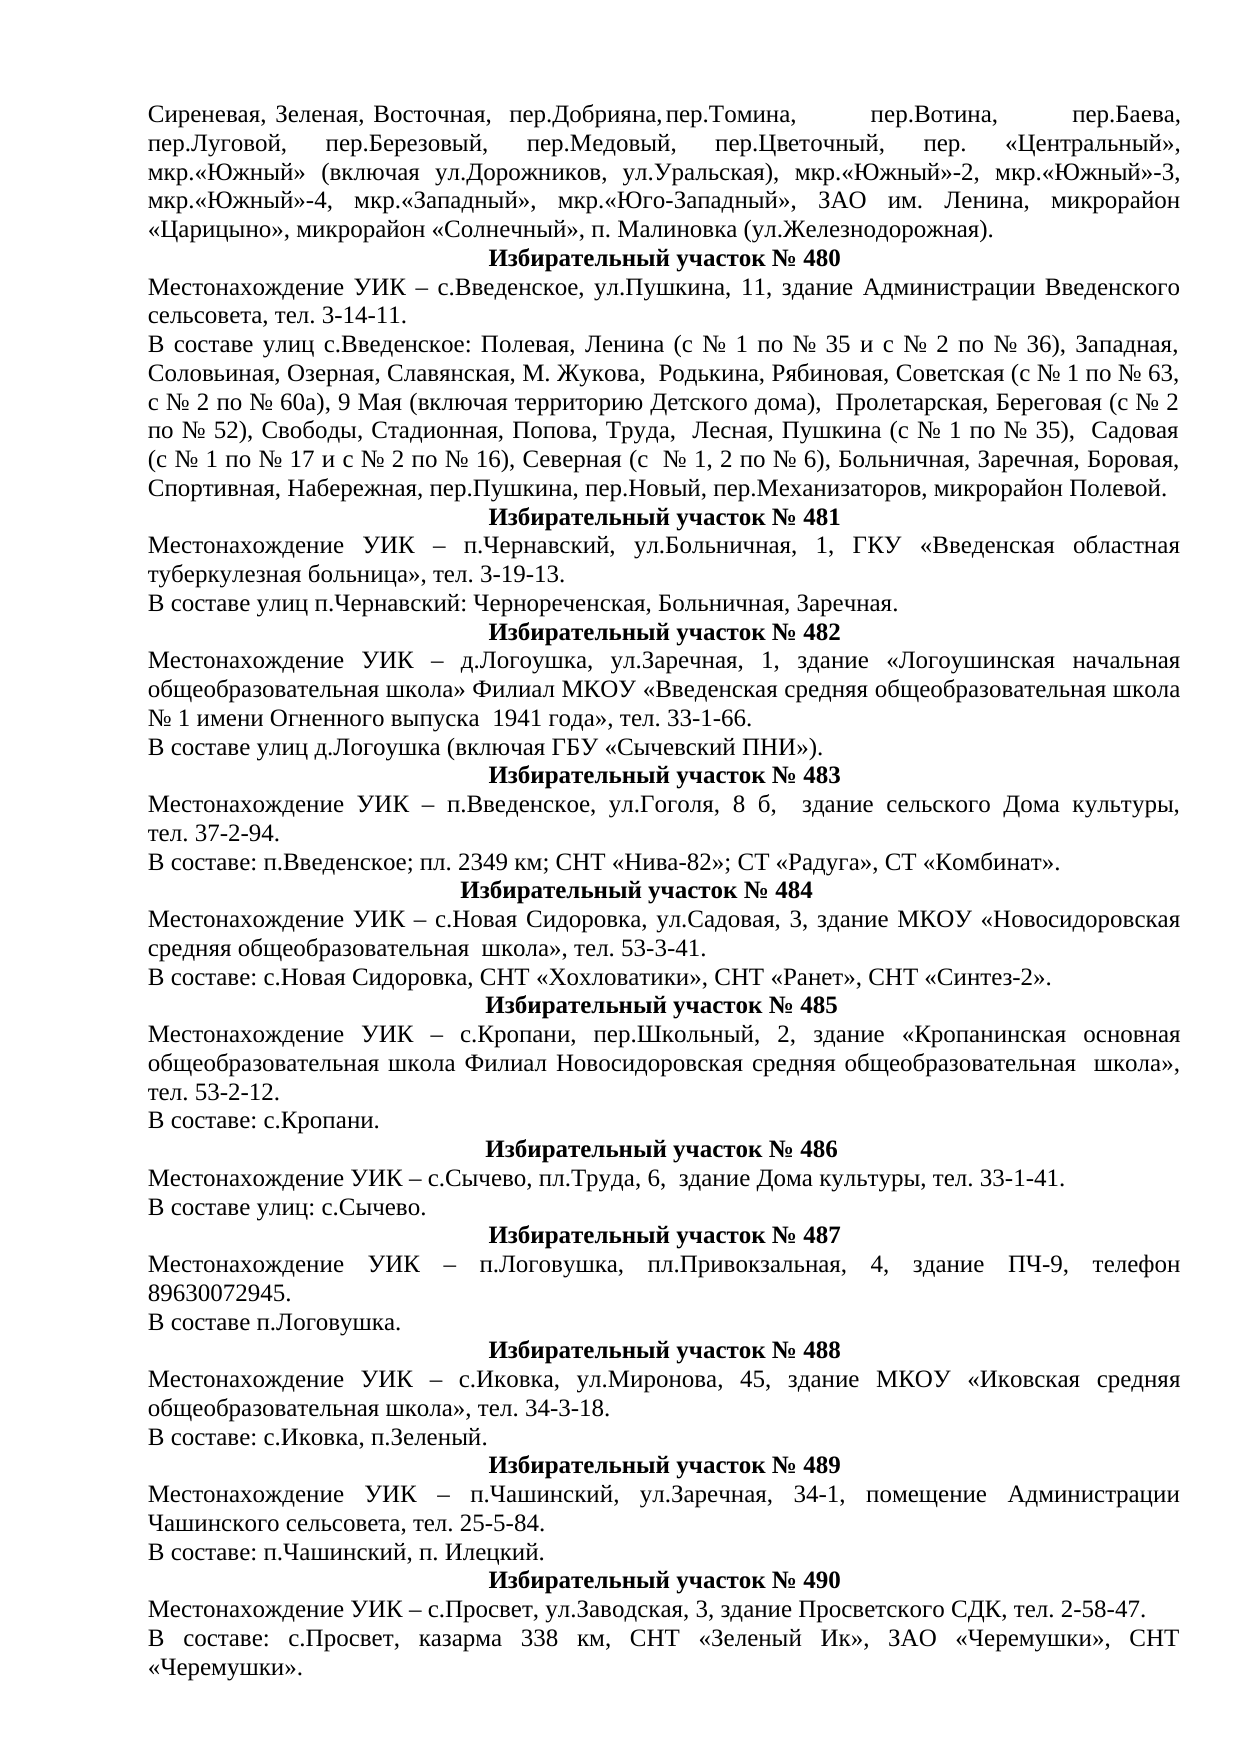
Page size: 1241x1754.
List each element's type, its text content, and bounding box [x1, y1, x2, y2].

list В составе п.Логовушка. [148, 1307, 1181, 1335]
list В составе улиц: с.Сычево. [148, 1192, 1181, 1220]
list Избирательный участок № 485 [148, 990, 1181, 1019]
list Местонахождение УИК – с.Введенское, ул.Пушкина, 11, здание Администрации Введенского сельсовета, тел. 3-14-11. [148, 272, 1181, 329]
list Избирательный участок № 480 [148, 243, 1181, 272]
list Местонахождение УИК – д.Логоушка, ул.Заречная, 1, здание «Логоушинская начальная общеобразовательная школа» Филиал МКОУ «Введенская средняя общеобразовательная школа № 1 имени Огненного выпуска 1941 года», тел. 33-1-66. [148, 645, 1181, 732]
list Избирательный участок № 484 [148, 875, 1181, 904]
list Местонахождение УИК – п.Чашинский, ул.Заречная, 34-1, помещение Администрации Чашинского сельсовета, тел. 25-5-84. [148, 1479, 1181, 1537]
list Местонахождение УИК – п.Логовушка, пл.Привокзальная, 4, здание ПЧ-9, телефон 89630072945. [148, 1249, 1181, 1307]
list В составе: с.Иковка, п.Зеленый. [148, 1422, 1181, 1450]
list В составе: с.Кропани. [148, 1105, 1181, 1134]
list Избирательный участок № 486 [148, 1134, 1181, 1163]
list Избирательный участок № 481 [148, 502, 1181, 530]
list Местонахождение УИК – с.Просвет, ул.Заводская, 3, здание Просветского СДК, тел. 2-58-47. [148, 1594, 1181, 1623]
list Избирательный участок № 482 [148, 617, 1181, 645]
list Избирательный участок № 488 [148, 1335, 1181, 1364]
list Избирательный участок № 490 [148, 1565, 1181, 1594]
list Избирательный участок № 487 [148, 1220, 1181, 1249]
list Местонахождение УИК – с.Сычево, пл.Труда, 6, здание Дома культуры, тел. 33-1-41. [148, 1163, 1181, 1192]
list Избирательный участок № 489 [148, 1450, 1181, 1479]
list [148, 99, 1181, 243]
list Местонахождение УИК – с.Новая Сидоровка, ул.Садовая, 3, здание МКОУ «Новосидоровская средняя общеобразовательная школа», тел. 53-3-41. [148, 904, 1181, 962]
list В составе улиц д.Логоушка (включая ГБУ «Сычевский ПНИ»). [148, 732, 1181, 760]
list В составе: с.Новая Сидоровка, СНТ «Хохловатики», СНТ «Ранет», СНТ «Синтез-2». [148, 962, 1181, 990]
list В составе улиц п.Чернавский: Чернореченская, Больничная, Заречная. [148, 588, 1181, 617]
list В составе: п.Чашинский, п. Илецкий. [148, 1537, 1181, 1565]
list Местонахождение УИК – п.Чернавский, ул.Больничная, 1, ГКУ «Введенская областная туберкулезная больница», тел. 3-19-13. [148, 530, 1181, 588]
list В составе: п.Введенское; пл. ; СНТ «Нива-82»; СТ «Радуга», СТ «Комбинат». [148, 847, 1181, 875]
list Местонахождение УИК – с.Иковка, ул.Миронова, 45, здание МКОУ «Иковская средняя общеобразовательная школа», тел. 34-3-18. [148, 1364, 1181, 1422]
list Избирательный участок № 483 [148, 760, 1181, 789]
list Местонахождение УИК – п.Введенское, ул.Гоголя, 8 б, здание сельского Дома культуры, тел. 37-2-94. [148, 789, 1181, 847]
list В составе улиц с.Введенское: Полевая, Ленина (с № 1 по № 35 и с № 2 по № 36), Западная, Соловьиная, Озерная, Славянская, М. Жукова, Родькина, Рябиновая, Советская (с № 1 по № 63, с № 2 по № 60а), 9 Мая (включая территорию Детского дома), Пролетарская, Береговая (с № 2 по № 52), Свободы, Стадионная, Попова, Труда, Лесная, Пушкина (с № 1 по № 35), Садовая (с № 1 по № 17 и с № 2 по № 16), Северная (с № 1, 2 по № 6), Больничная, Заречная, Боровая, Спортивная, Набережная, пер.Пушкина, пер.Новый, пер.Механизаторов, микрорайон Полевой. [148, 329, 1181, 502]
list В составе: с.Просвет, казарма 338 км, СНТ «Зеленый Ик», ЗАО «Черемушки», СНТ «Черемушки». [148, 1623, 1181, 1680]
list Местонахождение УИК – с.Кропани, пер.Школьный, 2, здание «Кропанинская основная общеобразовательная школа Филиал Новосидоровская средняя общеобразовательная школа», тел. 53-2-12. [148, 1019, 1181, 1105]
